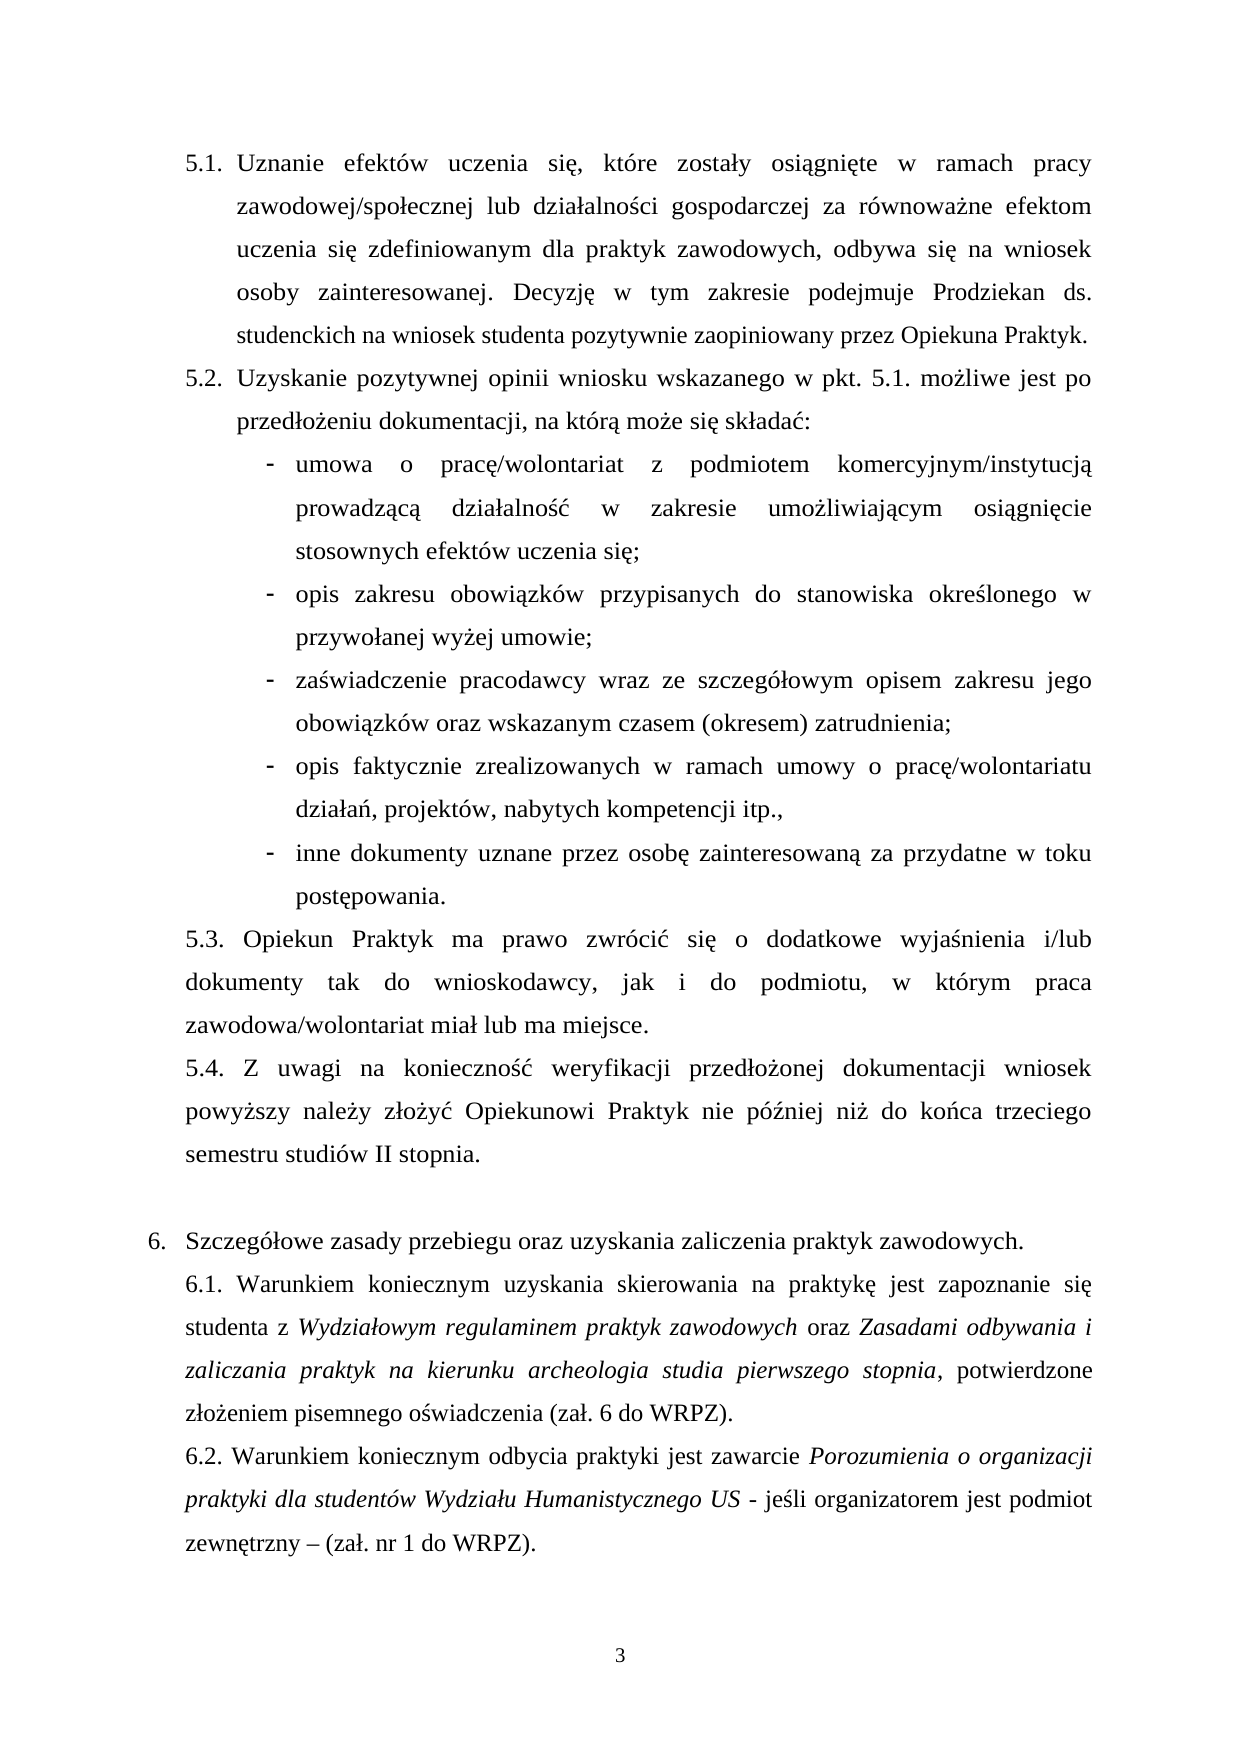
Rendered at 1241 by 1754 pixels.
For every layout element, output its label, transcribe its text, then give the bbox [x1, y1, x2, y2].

list zaświadczenie pracodawcy wraz ze szczegółowym opisem zakresu jego obowiązków oraz wskazanym czasem (okresem) zatrudnienia; [266, 665, 1093, 737]
list opis faktycznie zrealizowanych w ramach umowy o pracę/wolontariatu działań, projektów, nabytych kompetencji itp., [266, 751, 1093, 823]
text 6.1. Warunkiem koniecznym uzyskania skierowania na praktykę jest zapoznanie się studenta z Wydziałowym regulaminem praktyk zawodowych oraz Zasadami odbywania i zaliczania praktyk na kierunku archeologia studia pierwszego stopnia, potwierdzone złożeniem pisemnego oświadczenia (zał. 6 do WRPZ). [185, 1269, 1093, 1427]
list Szczegółowe zasady przebiegu oraz uzyskania zaliczenia praktyk zawodowych. [148, 1226, 1093, 1254]
list 6.2. Warunkiem koniecznym odbycia praktyki jest zawarcie Porozumienia o organizacji praktyki dla studentów Wydziału Humanistycznego US - jeśli organizatorem jest podmiot zewnętrzny – (zał. nr 1 do WRPZ). [185, 1441, 1093, 1556]
list Uzyskanie pozytywnej opinii wniosku wskazanego w pkt. 5.1. możliwe jest po przedłożeniu dokumentacji, na którą może się składać: [185, 363, 1093, 435]
list opis zakresu obowiązków przypisanych do stanowiska określonego w przywołanej wyżej umowie; [266, 579, 1093, 651]
list 5.3. Opiekun Praktyk ma prawo zwrócić się o dodatkowe wyjaśnienia i/lub dokumenty tak do wnioskodawcy, jak i do podmiotu, w którym praca zawodowa/wolontariat miał lub ma miejsce. [185, 924, 1093, 1039]
list umowa o pracę/wolontariat z podmiotem komercyjnym/instytucją prowadzącą działalność w zakresie umożliwiającym osiągnięcie stosownych efektów uczenia się; [266, 449, 1093, 564]
list Uznanie efektów uczenia się, które zostały osiągnięte w ramach pracy zawodowej/społecznej lub działalności gospodarczej za równoważne efektom uczenia się zdefiniowanym dla praktyk zawodowych, odbywa się na wniosek osoby zainteresowanej. Decyzję w tym zakresie podejmuje Prodziekan ds. studenckich na wniosek studenta pozytywnie zaopiniowany przez Opiekuna Praktyk. [185, 148, 1093, 349]
list inne dokumenty uznane przez osobę zainteresowaną za przydatne w toku postępowania. [266, 838, 1093, 909]
list 5.4. Z uwagi na konieczność weryfikacji przedłożonej dokumentacji wniosek powyższy należy złożyć Opiekunowi Praktyk nie później niż do końca trzeciego semestru studiów II stopnia. [185, 1053, 1093, 1168]
